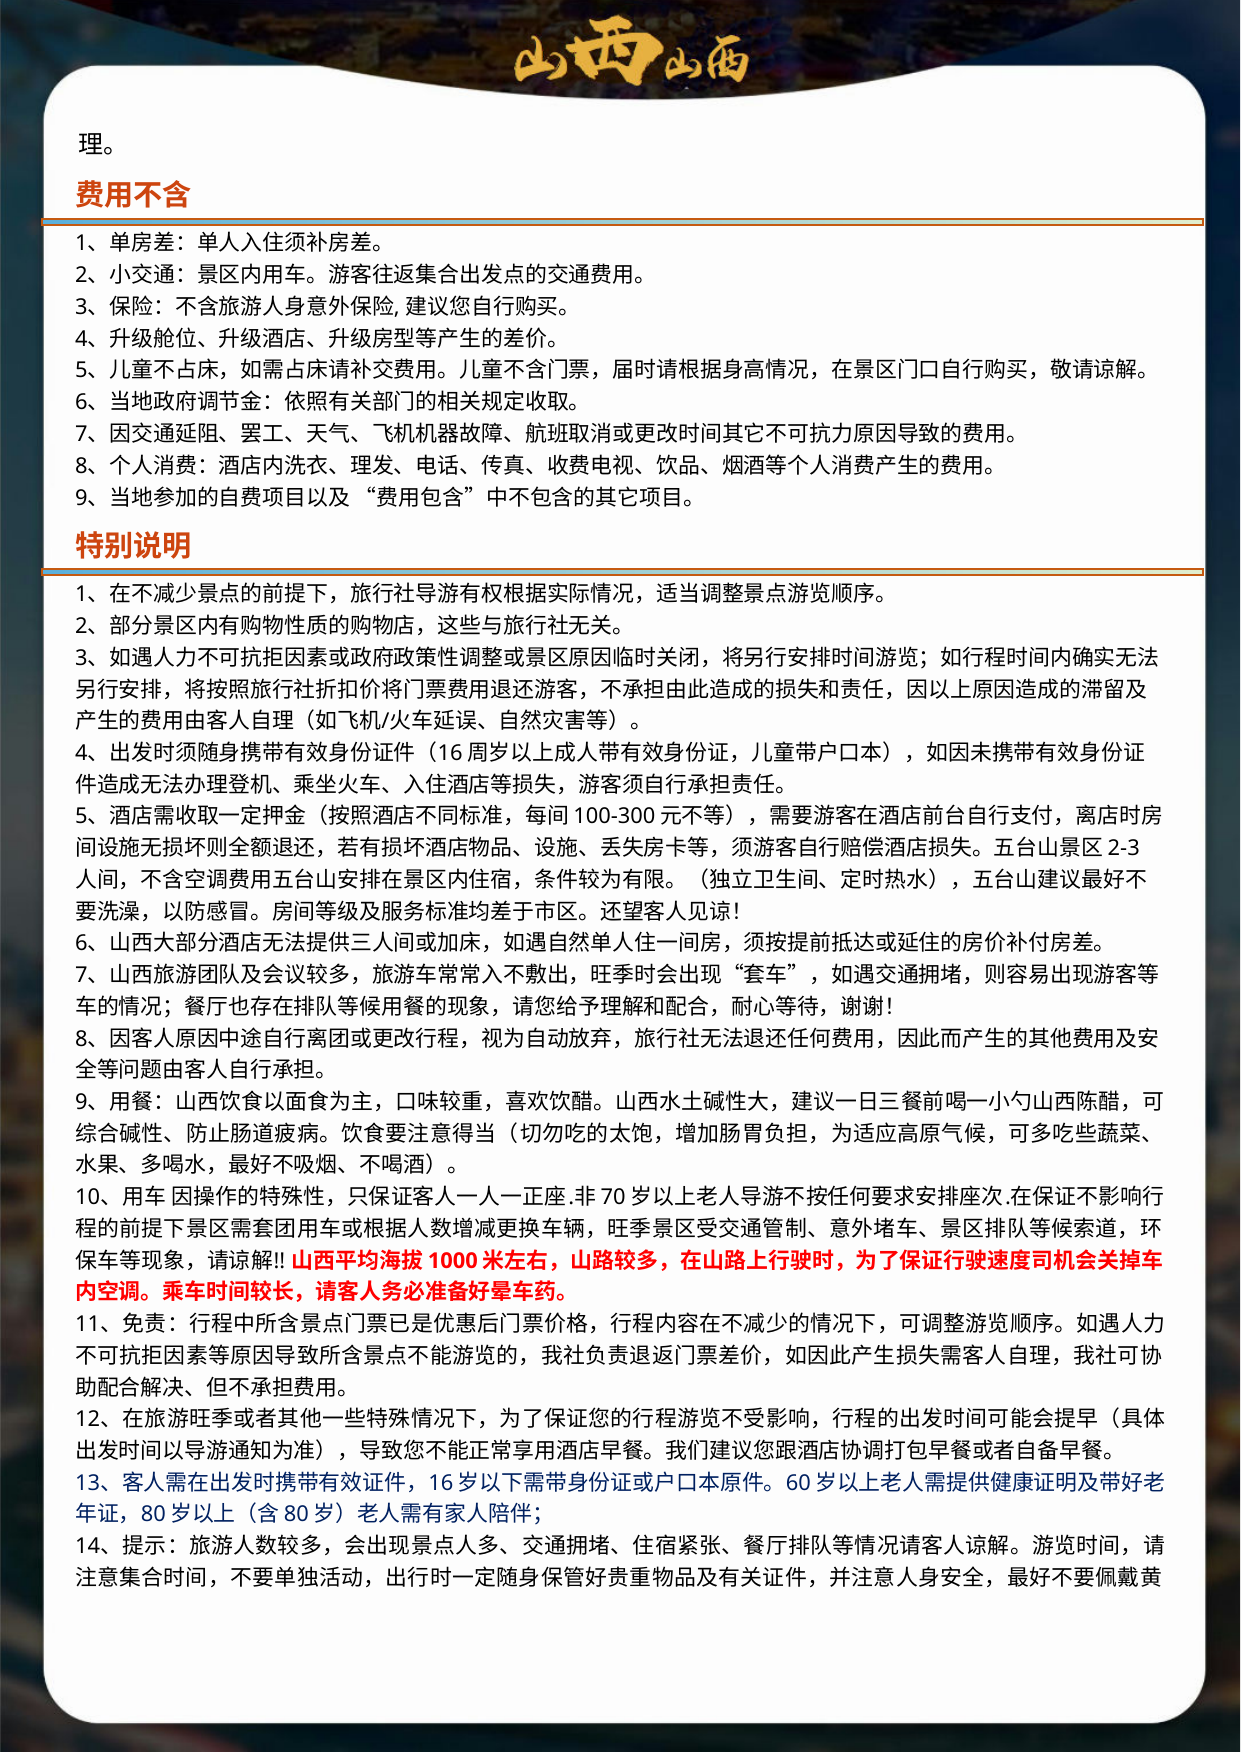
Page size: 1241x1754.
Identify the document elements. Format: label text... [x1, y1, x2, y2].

list 特别说明 [75, 511, 1165, 568]
list 1、单房差：单人入住须补房差。 [75, 226, 1165, 257]
text 8、因客人原因中途自行离团或更改行程，视为自动放弃，旅行社无法退还任何费用，因此而产生的其他费用及安全等问题由客人自行承担。 [75, 1021, 1165, 1084]
text 1、在不减少景点的前提下，旅行社导游有权根据实际情况，适当调整景点游览顺序。 [75, 576, 1165, 608]
text 13、客人需在出发时携带有效证件，16岁以下需带身份证或户口本原件。60岁以上老人需提供健康证明及带好老年证，80岁以上（含80岁）老人需有家人陪伴； [75, 1464, 1165, 1528]
text 7、山西旅游团队及会议较多，旅游车常常入不敷出，旺季时会出现“套车”，如遇交通拥堵，则容易出现游客等车的情况；餐厅也存在排队等候用餐的现象，请您给予理解和配合，耐心等待，谢谢！ [75, 957, 1165, 1021]
list 2、小交通：景区内用车。游客往返集合出发点的交通费用。 [75, 257, 1165, 289]
text 2、部分景区内有购物性质的购物店，这些与旅行社无关。 [75, 608, 1165, 640]
list 3、保险：不含旅游人身意外保险, 建议您自行购买。 [75, 289, 1165, 321]
list 费用不含 [75, 160, 1165, 218]
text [54, 124, 1191, 160]
text 11、免责：行程中所含景点门票已是优惠后门票价格，行程内容在不减少的情况下，可调整游览顺序。如遇人力不可抗拒因素等原因导致所含景点不能游览的，我社负责退返门票差价，如因此产生损失需客人自理，我社可协助配合解决、但不承担费用。 [75, 1306, 1165, 1401]
list 8、个人消费：酒店内洗衣、理发、电话、传真、收费电视、饮品、烟酒等个人消费产生的费用。 [75, 448, 1165, 479]
list 9、当地参加的自费项目以及 “费用包含”中不包含的其它项目。 [75, 479, 1165, 511]
list 7、因交通延阻、罢工、天气、飞机机器故障、航班取消或更改时间其它不可抗力原因导致的费用。 [75, 416, 1165, 448]
list 4、升级舱位、升级酒店、升级房型等产生的差价。 [75, 321, 1165, 352]
text 12、在旅游旺季或者其他一些特殊情况下，为了保证您的行程游览不受影响，行程的出发时间可能会提早（具体出发时间以导游通知为准），导致您不能正常享用酒店早餐。我们建议您跟酒店协调打包早餐或者自备早餐。 [75, 1401, 1165, 1464]
list 6、当地政府调节金：依照有关部门的相关规定收取。 [75, 384, 1165, 416]
picture [0, 0, 1241, 1752]
text 6、山西大部分酒店无法提供三人间或加床，如遇自然单人住一间房，须按提前抵达或延住的房价补付房差。 [75, 925, 1165, 957]
text 3、如遇人力不可抗拒因素或政府政策性调整或景区原因临时关闭，将另行安排时间游览；如行程时间内确实无法另行安排，将按照旅行社折扣价将门票费用退还游客，不承担由此造成的损失和责任，因以上原因造成的滞留及产生的费用由客人自理（如飞机/火车延误、自然灾害等）。 [75, 640, 1165, 735]
text 4、出发时须随身携带有效身份证件（16周岁以上成人带有效身份证，儿童带户口本），如因未携带有效身份证件造成无法办理登机、乘坐火车、入住酒店等损失，游客须自行承担责任。 [75, 735, 1165, 798]
text 9、用餐：山西饮食以面食为主，口味较重，喜欢饮醋。山西水土碱性大，建议一日三餐前喝一小勺山西陈醋，可综合碱性、防止肠道疲病。饮食要注意得当（切勿吃的太饱，增加肠胃负担，为适应高原气候，可多吃些蔬菜、水果、多喝水，最好不吸烟、不喝酒）。 [75, 1084, 1165, 1179]
text 5、酒店需收取一定押金（按照酒店不同标准，每间100-300元不等），需要游客在酒店前台自行支付，离店时房间设施无损坏则全额退还，若有损坏酒店物品、设施、丢失房卡等，须游客自行赔偿酒店损失。五台山景区2-3人间，不含空调费用五台山安排在景区内住宿，条件较为有限。（独立卫生间、定时热水），五台山建议最好不要洗澡，以防感冒。房间等级及服务标准均差于市区。还望客人见谅！ [75, 798, 1165, 925]
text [75, 1528, 1165, 1592]
list 5、儿童不占床，如需占床请补交费用。儿童不含门票，届时请根据身高情况，在景区门口自行购买，敬请谅解。 [75, 352, 1165, 384]
text 10、用车 因操作的特殊性，只保证客人一人一正座.非70岁以上老人导游不按任何要求安排座次.在保证不影响行程的前提下景区需套团用车或根据人数增减更换车辆，旺季景区受交通管制、意外堵车、景区排队等候索道，环保车等现象，请谅解!! 山西平均海拔1000米左右，山路较多，在山路上行驶时，为了保证行驶速度司机会关掉车内空调。乘车时间较长，请客人务必准备好晕车药。 [75, 1179, 1165, 1306]
